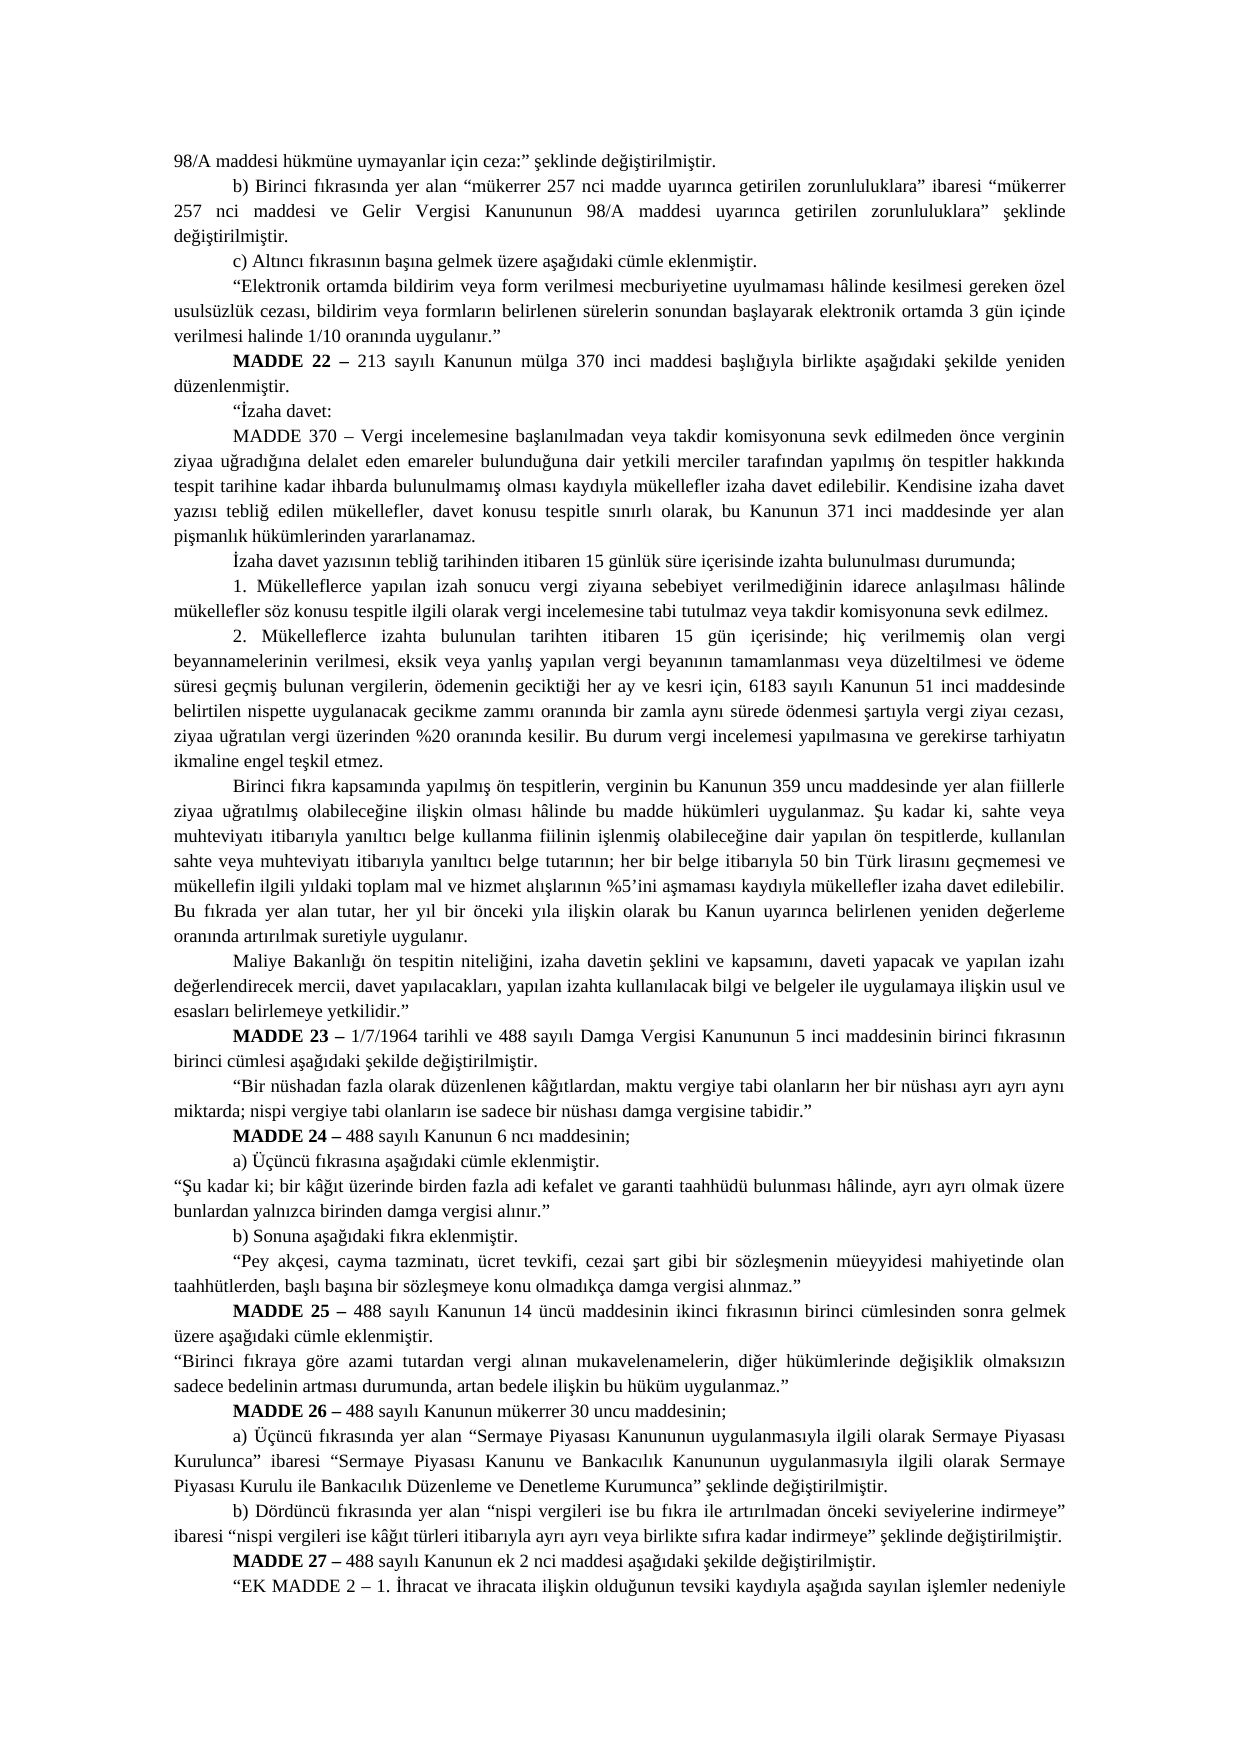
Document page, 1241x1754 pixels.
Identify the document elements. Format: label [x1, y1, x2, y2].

table_header [148, 148, 1093, 1598]
